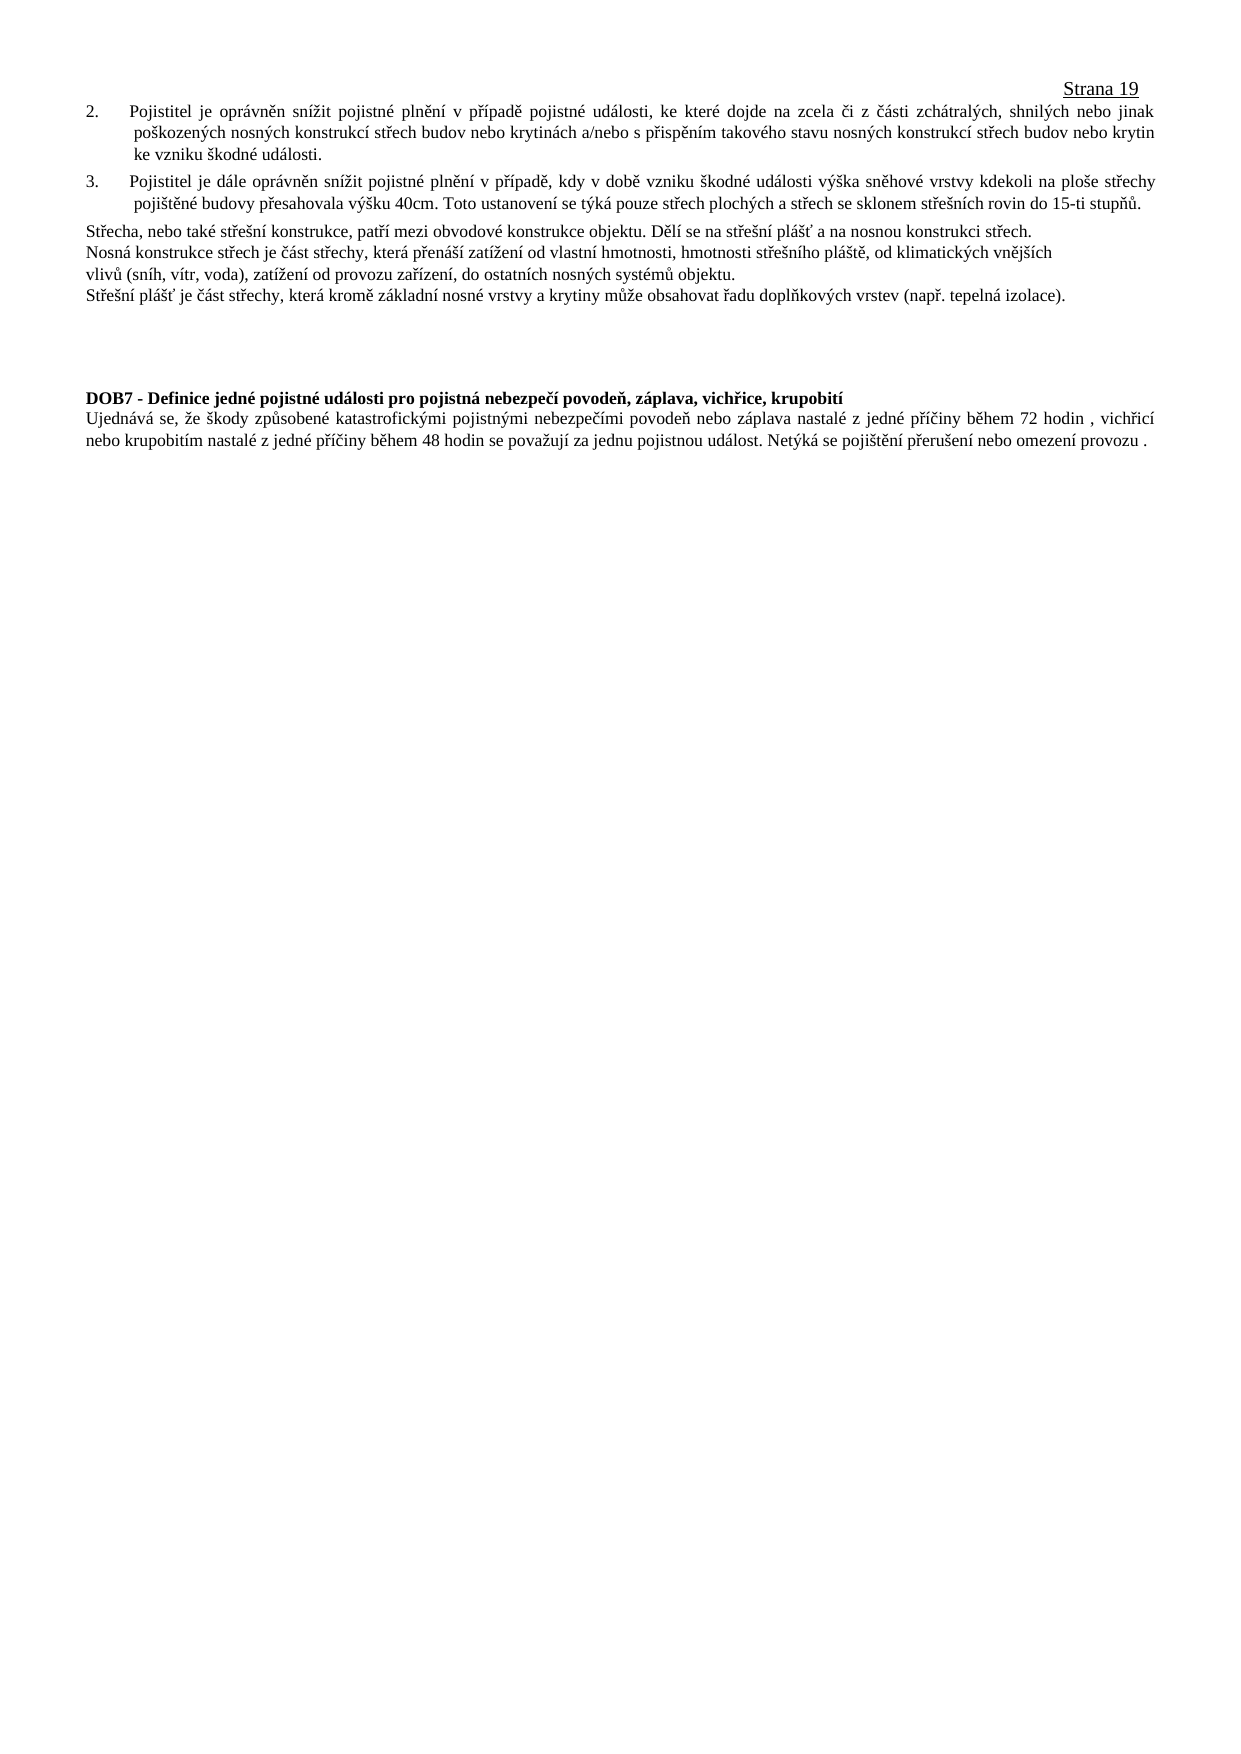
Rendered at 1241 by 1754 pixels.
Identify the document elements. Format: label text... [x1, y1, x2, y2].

text DOB7 - Definice jedné pojistné události pro pojistná nebezpečí povodeň, záplava, vichřice, krupobití [86, 390, 1157, 408]
list Pojistitel je dále oprávněn snížit pojistné plnění v případě, kdy v době vzniku škodné události výška sněhové vrstvy kdekoli na ploše střechy pojištěné budovy přesahovala výšku 40cm. Toto ustanovení se týká pouze střech plochých a střech se sklonem střešních rovin do 15-ti stupňů. [86, 171, 1157, 214]
text vlivů (sníh, vítr, voda), zatížení od provozu zařízení, do ostatních nosných systémů objektu. [86, 263, 1157, 284]
text Ujednává se, že škody způsobené katastrofickými pojistnými nebezpečími povodeň nebo záplava nastalé z jedné příčiny během 72 hodin , vichřicí nebo krupobitím nastalé z jedné příčiny během 48 hodin se považují za jednu pojistnou událost. Netýká se pojištění přerušení nebo omezení provozu . [86, 408, 1157, 451]
text Střecha, nebo také střešní konstrukce, patří mezi obvodové konstrukce objektu. Dělí se na střešní plášť a na nosnou konstrukci střech. [86, 220, 1157, 241]
text Nosná konstrukce střech je část střechy, která přenáší zatížení od vlastní hmotnosti, hmotnosti střešního pláště, od klimatických vnějších [86, 241, 1157, 263]
text Střešní plášť je část střechy, která kromě základní nosné vrstvy a krytiny může obsahovat řadu doplňkových vrstev (např. tepelná izolace). [86, 284, 1157, 306]
list Pojistitel je oprávněn snížit pojistné plnění v případě pojistné události, ke které dojde na zcela či z části zchátralých, shnilých nebo jinak poškozených nosných konstrukcí střech budov nebo krytinách a/nebo s přispěním takového stavu nosných konstrukcí střech budov nebo krytin ke vzniku škodné události. [86, 100, 1157, 164]
